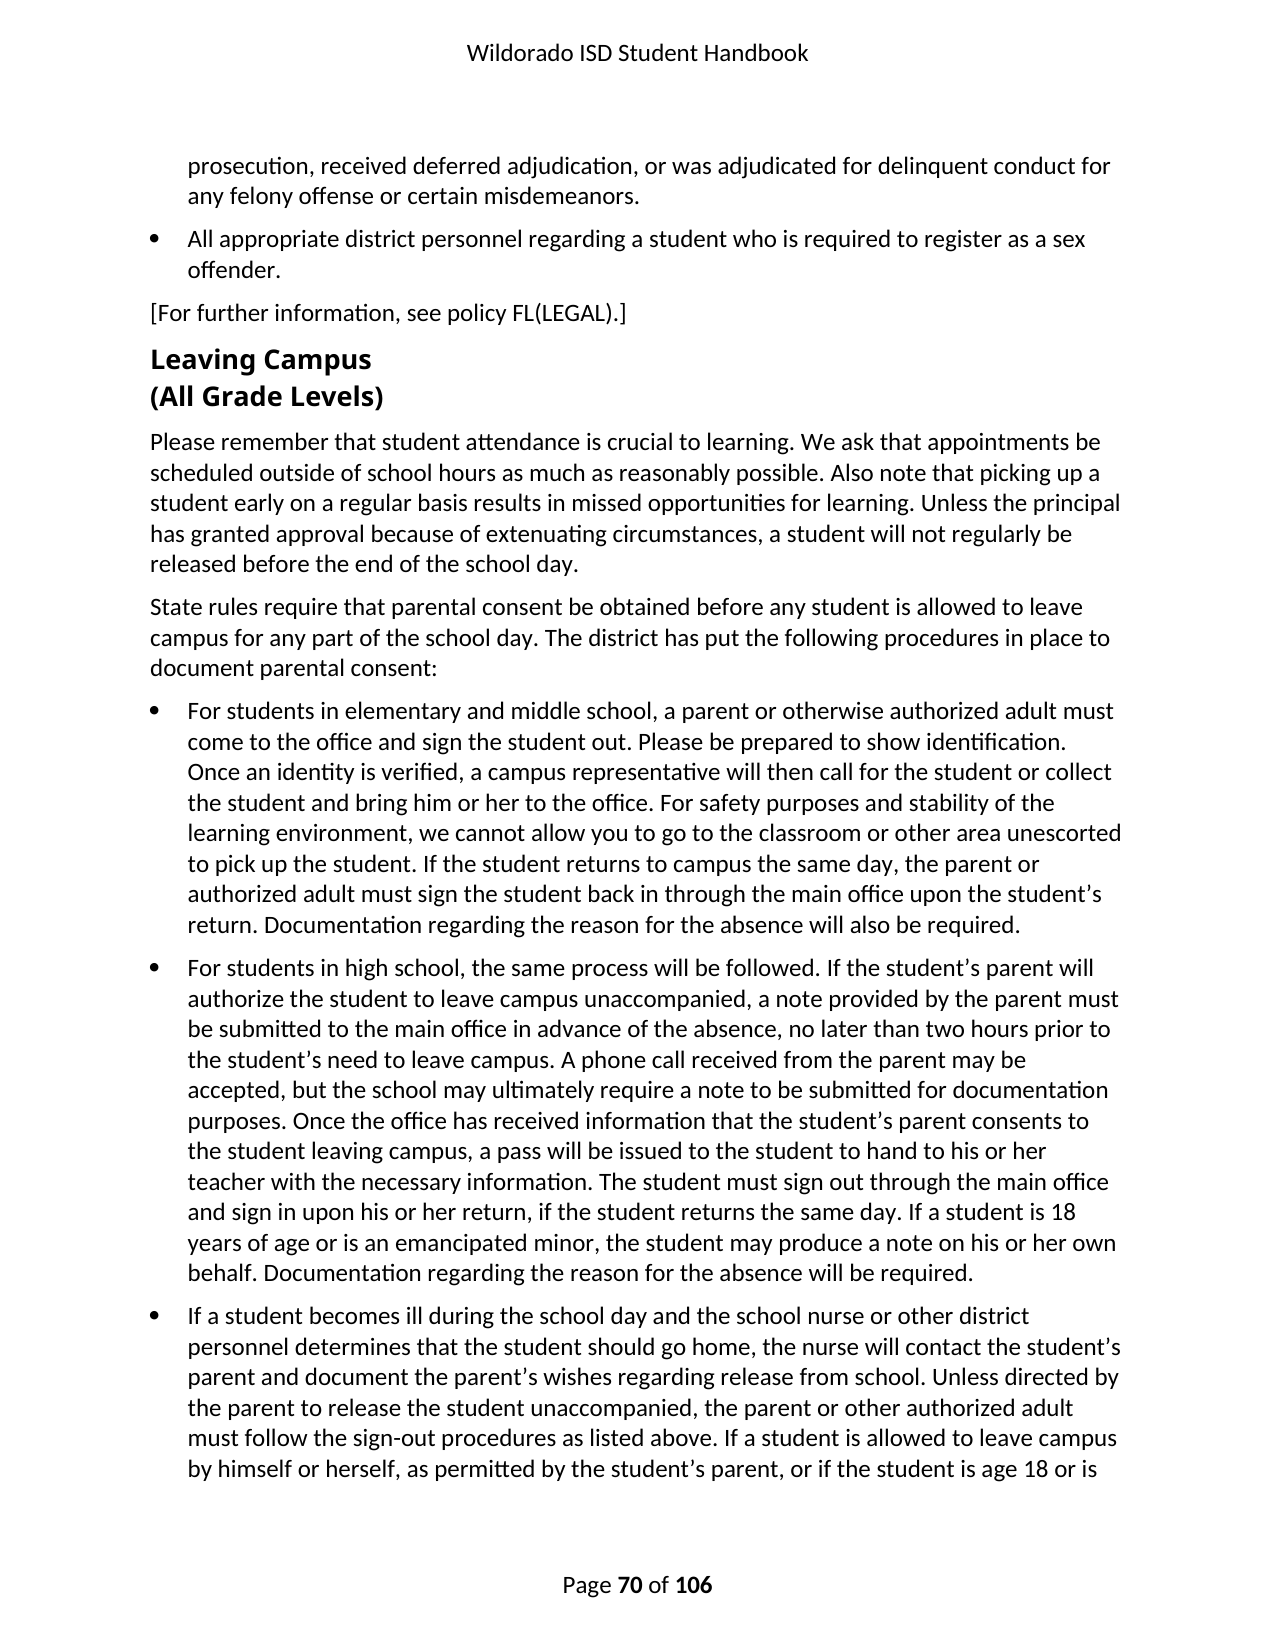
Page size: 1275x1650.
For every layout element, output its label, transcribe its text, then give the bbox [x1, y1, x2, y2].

text State rules require that parental consent be obtained before any student is allowed to leave campus for any part of the school day. The district has put the following procedures in place to document parental consent: [150, 591, 1125, 683]
list For students in elementary and middle school, a parent or otherwise authorized adult must come to the office and sign the student out. Please be prepared to show identification. Once an identity is verified, a campus representative will then call for the student or collect the student and bring him or her to the office. For safety purposes and stability of the learning environment, we cannot allow you to go to the classroom or other area unescorted to pick up the student. If the student returns to campus the same day, the parent or authorized adult must sign the student back in through the main office upon the student’s return. Documentation regarding the reason for the absence will also be required. [150, 696, 1125, 940]
list All appropriate district personnel regarding a student who is required to register as a sex offender. [150, 223, 1125, 284]
text Please remember that student attendance is crucial to learning. We ask that appointments be scheduled outside of school hours as much as reasonably possible. Also note that picking up a student early on a regular basis results in missed opportunities for learning. Unless the principal has granted approval because of extenuating circumstances, a student will not regularly be released before the end of the school day. [150, 426, 1125, 579]
list For students in high school, the same process will be followed. If the student’s parent will authorize the student to leave campus unaccompanied, a note provided by the parent must be submitted to the main office in advance of the absence, no later than two hours prior to the student’s need to leave campus. A phone call received from the parent may be accepted, but the school may ultimately require a note to be submitted for documentation purposes. Once the office has received information that the student’s parent consents to the student leaving campus, a pass will be issued to the student to hand to his or her teacher with the necessary information. The student must sign out through the main office and sign in upon his or her return, if the student returns the same day. If a student is 18 years of age or is an emancipated minor, the student may produce a note on his or her own behalf. Documentation regarding the reason for the absence will be required. [150, 952, 1125, 1288]
text [For further information, see policy FL(LEGAL).] [150, 297, 1125, 328]
subtitle Leaving Campus (All Grade Levels) [150, 340, 1125, 414]
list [150, 1300, 1125, 1483]
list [150, 150, 1125, 211]
